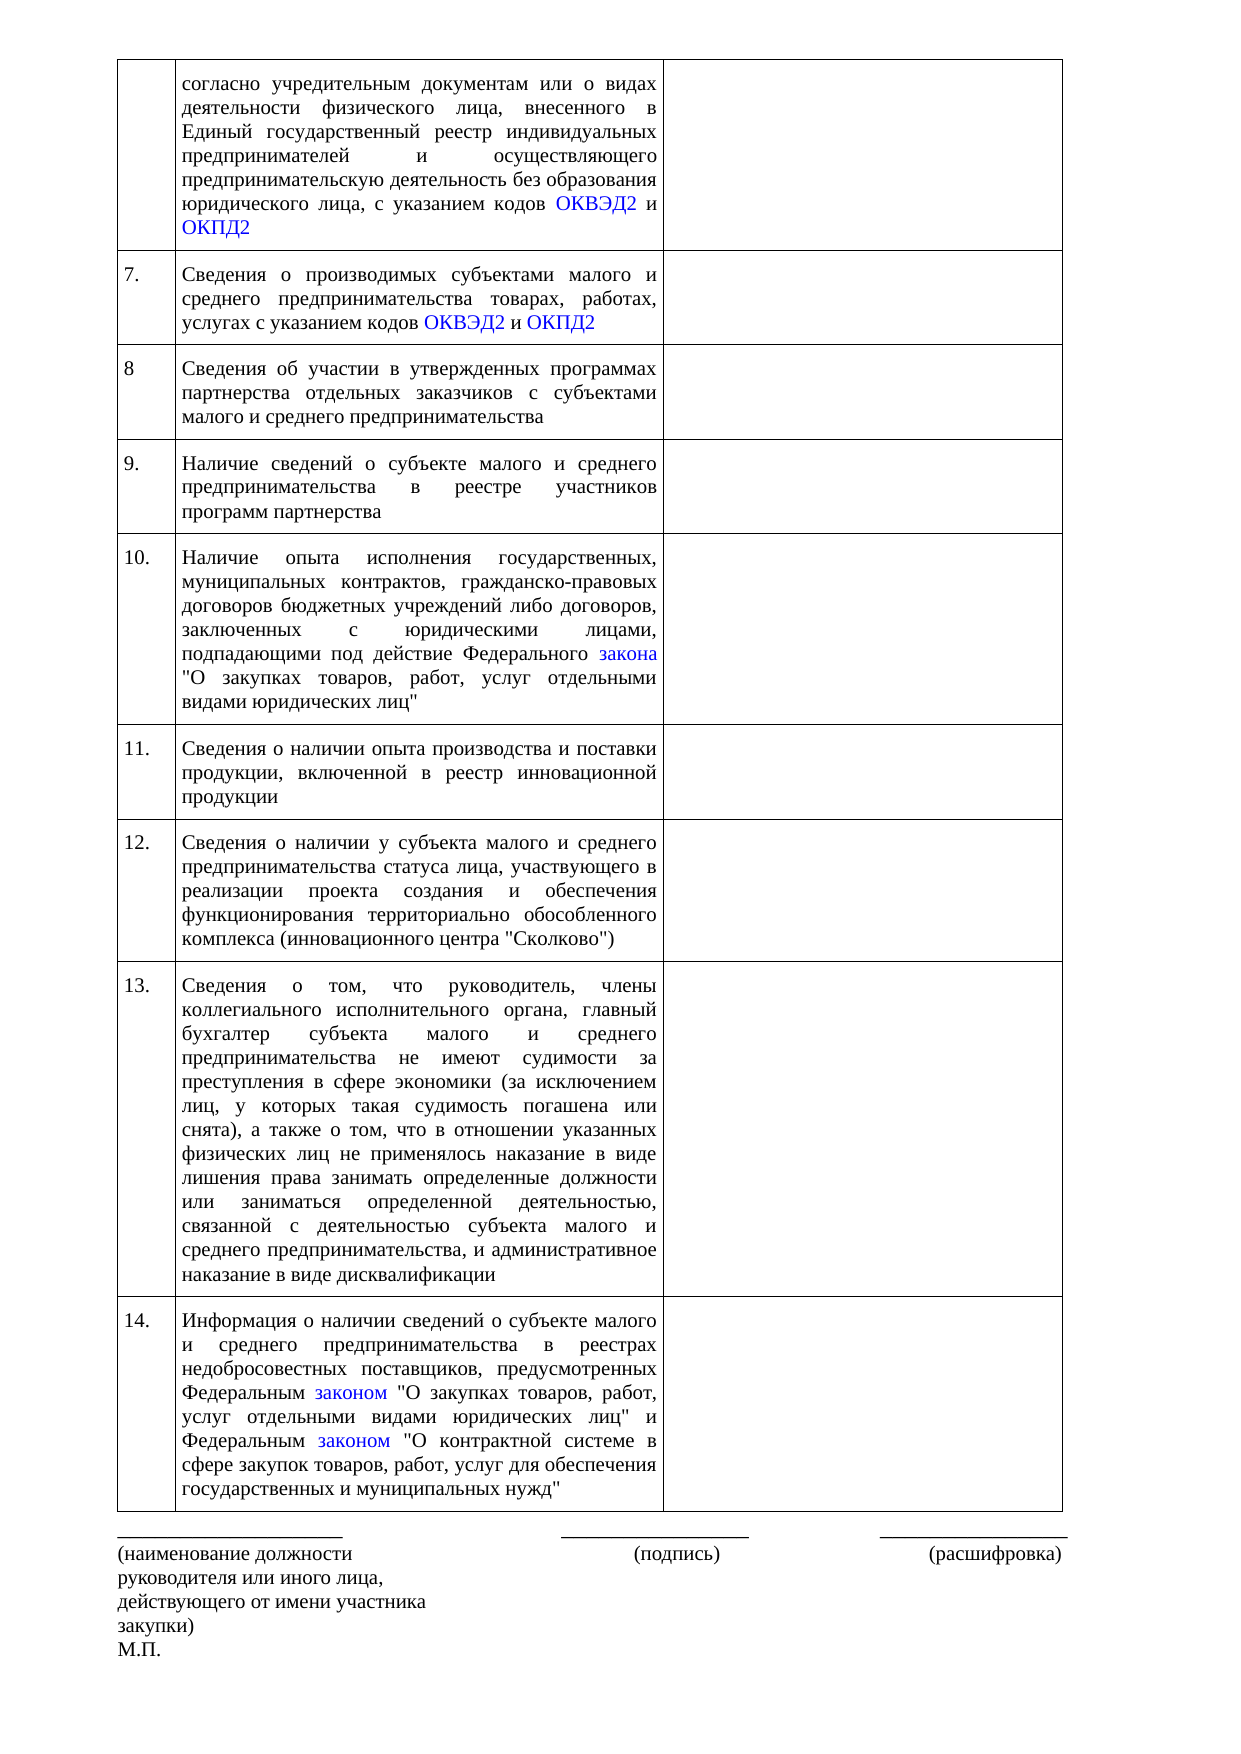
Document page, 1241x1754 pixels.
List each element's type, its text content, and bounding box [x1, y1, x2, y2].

text М.П. [117, 1637, 1148, 1661]
table_cell [664, 60, 1062, 250]
table_cell [664, 534, 1062, 724]
text (наименование должности (подпись) (расшифровка) [117, 1541, 1148, 1565]
table_cell 14. [118, 1297, 175, 1511]
text закупки) [117, 1613, 1148, 1637]
table_cell [664, 725, 1062, 818]
text руководителя или иного лица, [117, 1565, 1148, 1589]
table_cell [664, 1297, 1062, 1511]
table_cell [664, 962, 1062, 1296]
table_cell Наличие опыта исполнения государственных, муниципальных контрактов, гражданско-правовых договоров бюджетных учреждений либо договоров, заключенных с юридическими лицами, подпадающими под действие Федерального закона "О закупках товаров, работ, услуг отдельными видами юридических лиц" [176, 534, 663, 724]
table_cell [176, 60, 663, 250]
table_cell 12. [118, 820, 175, 961]
table_cell Сведения о наличии опыта производства и поставки продукции, включенной в реестр инновационной продукции [176, 725, 663, 818]
table_cell [664, 820, 1062, 961]
table_cell 9. [118, 440, 175, 533]
table_cell Наличие сведений о субъекте малого и среднего предпринимательства в реестре участников программ партнерства [176, 440, 663, 533]
table_cell 10. [118, 534, 175, 724]
text __________________ _______________ _______________ [117, 1512, 1148, 1541]
table_cell Сведения о том, что руководитель, члены коллегиального исполнительного органа, главный бухгалтер субъекта малого и среднего предпринимательства не имеют судимости за преступления в сфере экономики (за исключением лиц, у которых такая судимость погашена или снята), а также о том, что в отношении указанных физических лиц не применялось наказание в виде лишения права занимать определенные должности или заниматься определенной деятельностью, связанной с деятельностью субъекта малого и среднего предпринимательства, и административное наказание в виде дисквалификации [176, 962, 663, 1296]
table_cell Информация о наличии сведений о субъекте малого и среднего предпринимательства в реестрах недобросовестных поставщиков, предусмотренных Федеральным законом "О закупках товаров, работ, услуг отдельными видами юридических лиц" и Федеральным законом "О контрактной системе в сфере закупок товаров, работ, услуг для обеспечения государственных и муниципальных нужд" [176, 1297, 663, 1511]
table_cell 11. [118, 725, 175, 818]
table_cell 7. [118, 251, 175, 344]
table_cell Сведения об участии в утвержденных программах партнерства отдельных заказчиков с субъектами малого и среднего предпринимательства [176, 345, 663, 439]
table_cell [664, 440, 1062, 533]
table_cell 6. [118, 60, 175, 250]
table_cell [664, 345, 1062, 439]
table_cell Сведения о наличии у субъекта малого и среднего предпринимательства статуса лица, участвующего в реализации проекта создания и обеспечения функционирования территориально обособленного комплекса (инновационного центра "Сколково") [176, 820, 663, 961]
text действующего от имени участника [117, 1589, 1148, 1613]
table_cell Сведения о производимых субъектами малого и среднего предпринимательства товарах, работах, услугах с указанием кодов ОКВЭД2 и ОКПД2 [176, 251, 663, 344]
table_cell 13. [118, 962, 175, 1296]
table_cell [664, 251, 1062, 344]
table_cell 8 [118, 345, 175, 439]
